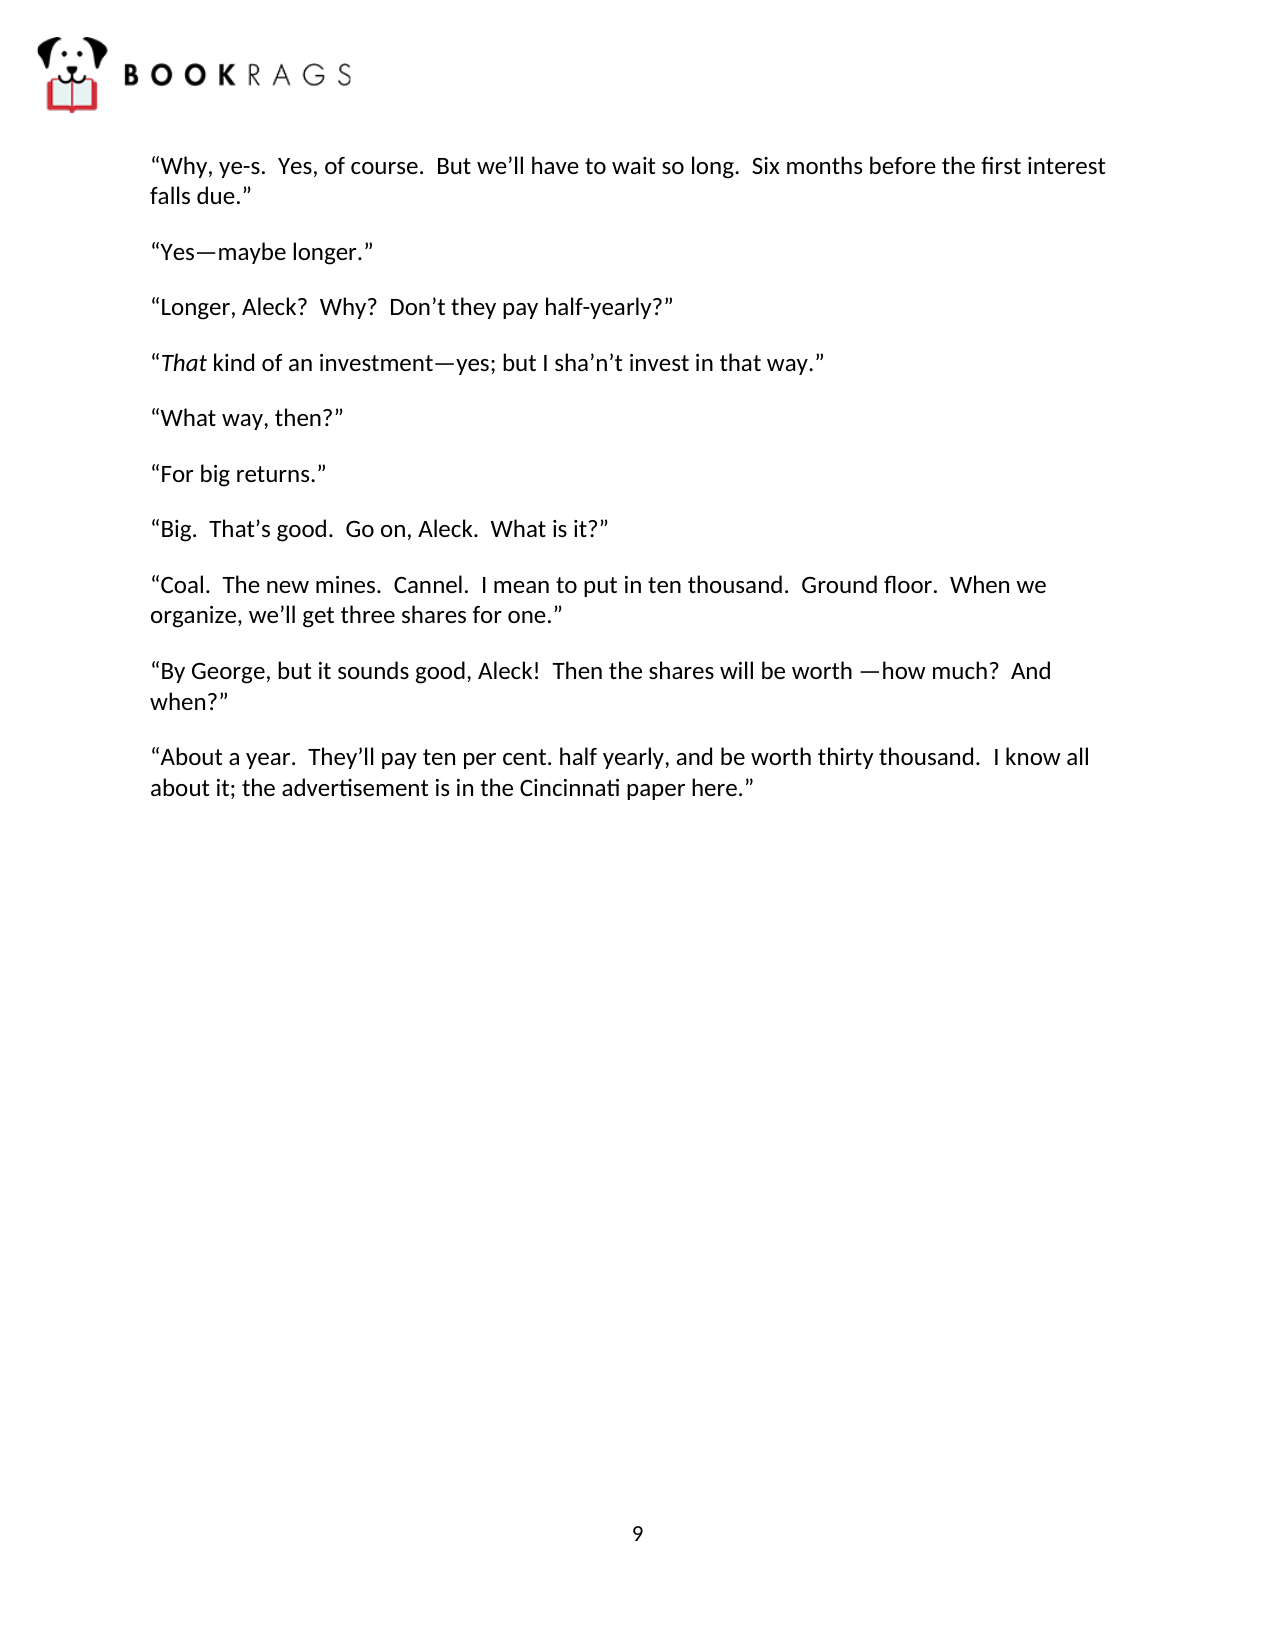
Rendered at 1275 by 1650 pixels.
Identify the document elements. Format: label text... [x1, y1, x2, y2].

text “About a year. They’ll pay ten per cent. half yearly, and be worth thirty thousand. I know all about it; the advertisement is in the Cincinnati paper here.” [150, 741, 1125, 802]
text “Why, ye-s. Yes, of course. But we’ll have to wait so long. Six months before the first interest falls due.” [150, 150, 1125, 211]
text “What way, then?” [150, 403, 1125, 433]
picture [37, 37, 351, 113]
text “Longer, Aleck? Why? Don’t they pay half-yearly?” [150, 292, 1125, 322]
text “Coal. The new mines. Cannel. I mean to put in ten thousand. Ground floor. When we organize, we’ll get three shares for one.” [150, 569, 1125, 630]
text “For big returns.” [150, 458, 1125, 489]
text “Yes—­maybe longer.” [150, 236, 1125, 267]
text “That kind of an investment—­yes; but I sha’n’t invest in that way.” [150, 347, 1125, 378]
text “Big. That’s good. Go on, Aleck. What is it?” [150, 514, 1125, 544]
text “By George, but it sounds good, Aleck! Then the shares will be worth —­how much? And when?” [150, 655, 1125, 716]
